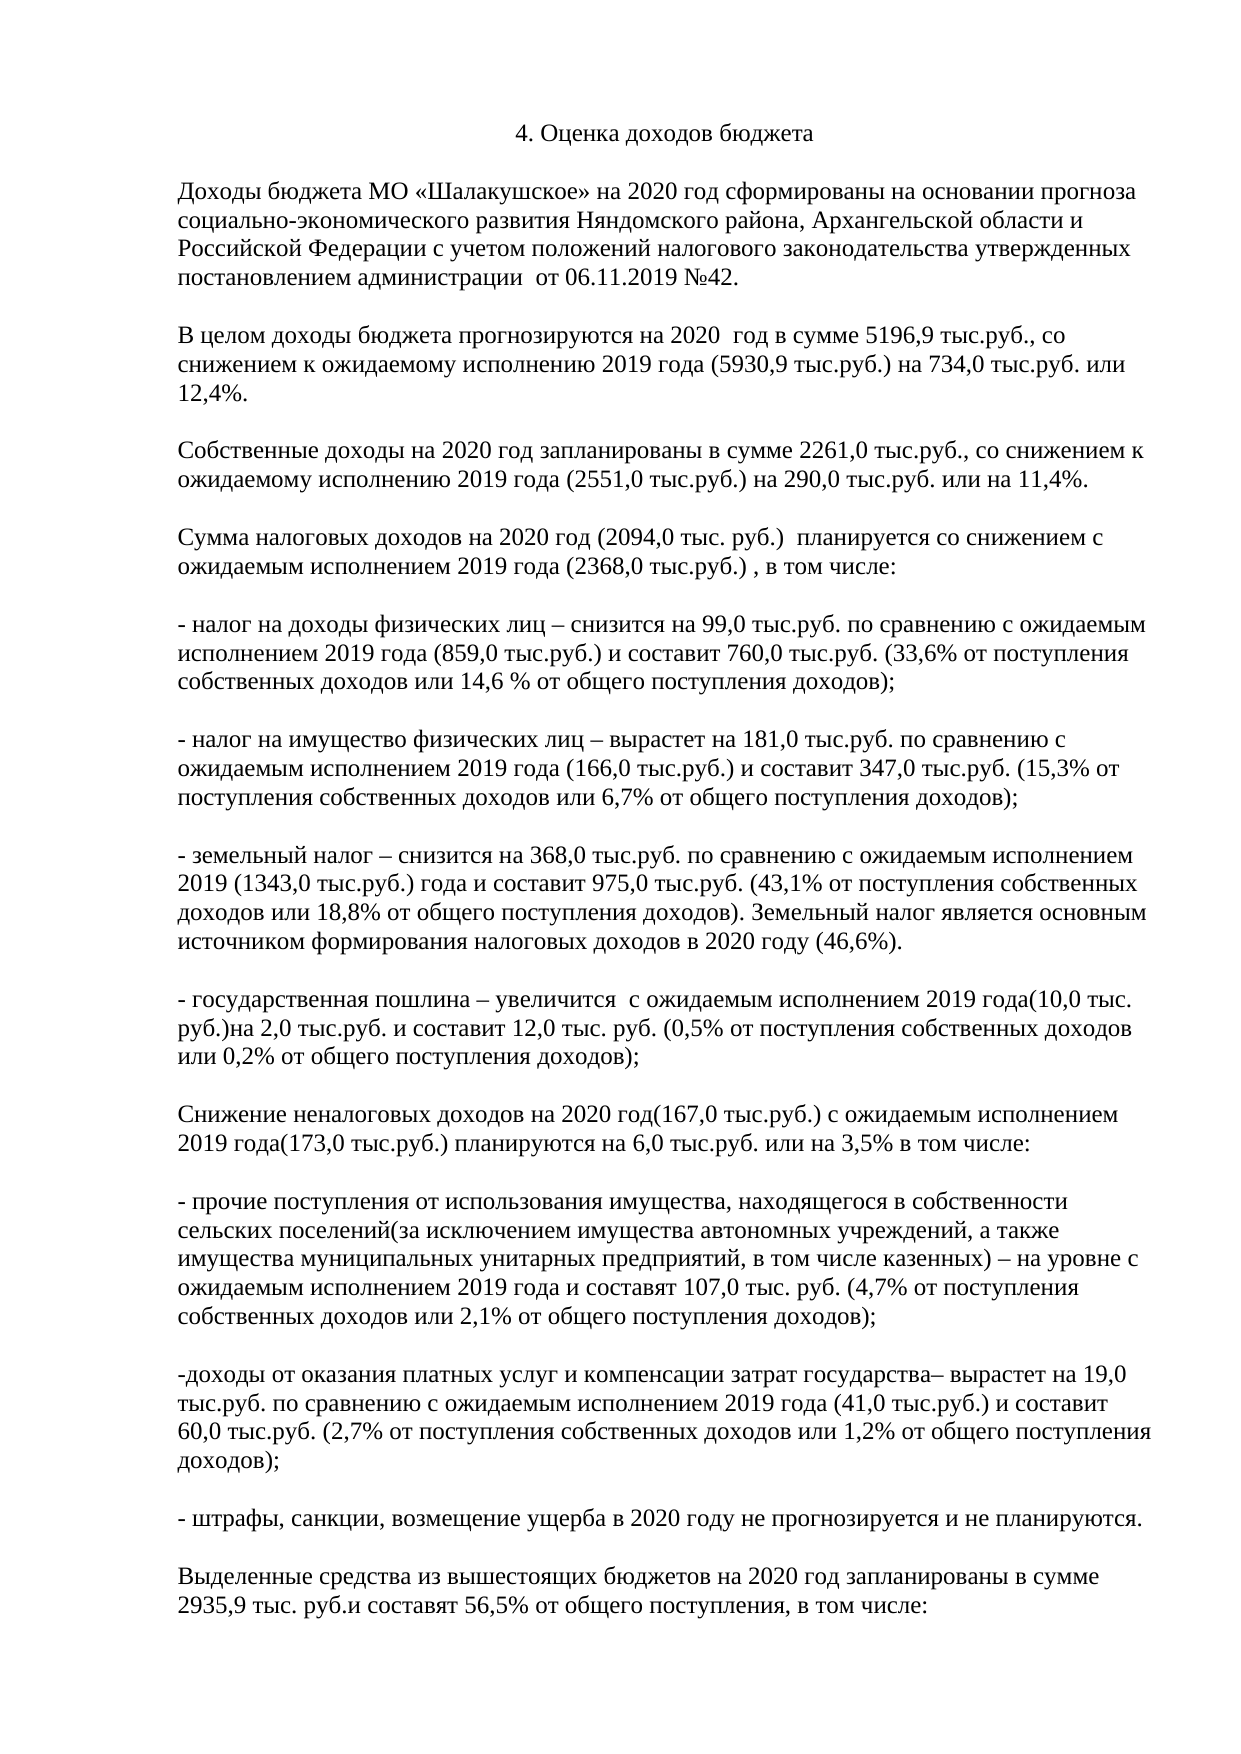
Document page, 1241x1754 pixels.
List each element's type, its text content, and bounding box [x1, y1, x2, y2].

text Выделенные средства из вышестоящих бюджетов на 2020 год запланированы в сумме 2935,9 тыс. руб.и составят 56,5% от общего поступления, в том числе: [177, 1561, 1152, 1618]
text Доходы бюджета МО «Шалакушское» на 2020 год сформированы на основании прогноза социально-экономического развития Няндомского района, Архангельской области и Российской Федерации с учетом положений налогового законодательства утвержденных постановлением администрации от 06.11.2019 №42. [177, 176, 1152, 291]
text Снижение неналоговых доходов на 2020 год(167,0 тыс.руб.) с ожидаемым исполнением 2019 года(173,0 тыс.руб.) планируются на 6,0 тыс.руб. или на 3,5% в том числе: [177, 1099, 1152, 1157]
text - государственная пошлина – увеличится с ожидаемым исполнением 2019 года(10,0 тыс. руб.)на 2,0 тыс.руб. и составит 12,0 тыс. руб. (0,5% от поступления собственных доходов или 0,2% от общего поступления доходов); [177, 984, 1152, 1070]
text В целом доходы бюджета прогнозируются на 2020 год в сумме 5196,9 тыс.руб., со снижением к ожидаемому исполнению 2019 года (5930,9 тыс.руб.) на 734,0 тыс.руб. или 12,4%. [177, 320, 1152, 406]
text -доходы от оказания платных услуг и компенсации затрат государства– вырастет на 19,0 тыс.руб. по сравнению с ожидаемым исполнением 2019 года (41,0 тыс.руб.) и составит 60,0 тыс.руб. (2,7% от поступления собственных доходов или 1,2% от общего поступления доходов); [177, 1359, 1152, 1474]
text - земельный налог – снизится на 368,0 тыс.руб. по сравнению с ожидаемым исполнением 2019 (1343,0 тыс.руб.) года и составит 975,0 тыс.руб. (43,1% от поступления собственных доходов или 18,8% от общего поступления доходов). Земельный налог является основным источником формирования налоговых доходов в 2020 году (46,6%). [177, 840, 1152, 955]
text - прочие поступления от использования имущества, находящегося в собственности сельских поселений(за исключением имущества автономных учреждений, а также имущества муниципальных унитарных предприятий, в том числе казенных) – на уровне с ожидаемым исполнением 2019 года и составят 107,0 тыс. руб. (4,7% от поступления собственных доходов или 2,1% от общего поступления доходов); [177, 1186, 1152, 1330]
text - штрафы, санкции, возмещение ущерба в 2020 году не прогнозируется и не планируются. [177, 1503, 1152, 1532]
text - налог на доходы физических лиц – снизится на 99,0 тыс.руб. по сравнению с ожидаемым исполнением 2019 года (859,0 тыс.руб.) и составит 760,0 тыс.руб. (33,6% от поступления собственных доходов или 14,6 % от общего поступления доходов); [177, 609, 1152, 695]
text Собственные доходы на 2020 год запланированы в сумме 2261,0 тыс.руб., со снижением к ожидаемому исполнению 2019 года (2551,0 тыс.руб.) на 290,0 тыс.руб. или на 11,4%. [177, 436, 1152, 493]
text 4. Оценка доходов бюджета [177, 118, 1152, 147]
text - налог на имущество физических лиц – вырастет на 181,0 тыс.руб. по сравнению с ожидаемым исполнением 2019 года (166,0 тыс.руб.) и составит 347,0 тыс.руб. (15,3% от поступления собственных доходов или 6,7% от общего поступления доходов); [177, 724, 1152, 811]
text Сумма налоговых доходов на 2020 год (2094,0 тыс. руб.) планируется со снижением с ожидаемым исполнением 2019 года (2368,0 тыс.руб.) , в том числе: [177, 522, 1152, 580]
